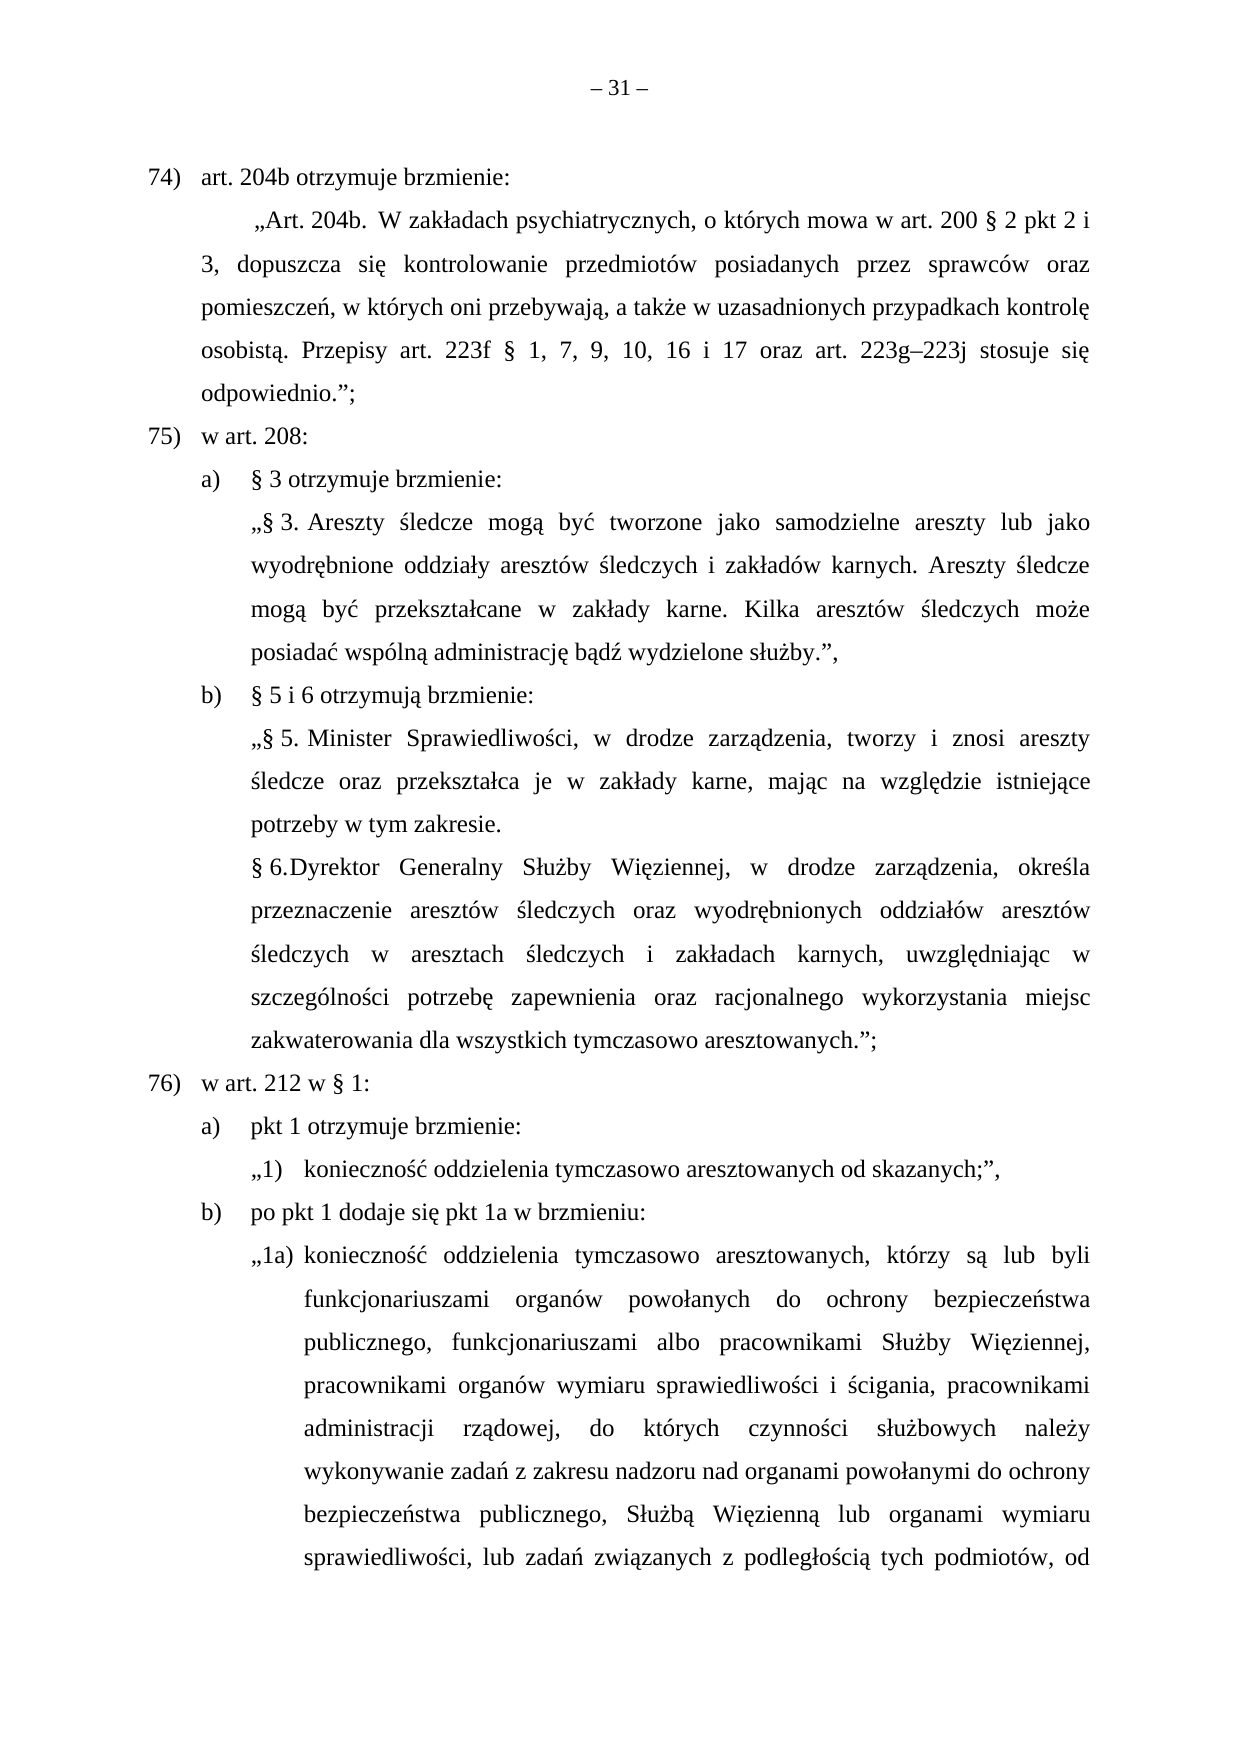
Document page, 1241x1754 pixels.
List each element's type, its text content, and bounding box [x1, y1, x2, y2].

text 75) w art. 208: [148, 421, 1091, 450]
text a) § 3 otrzymuje brzmienie: [201, 464, 1091, 493]
text b) po pkt 1 dodaje się pkt 1a w brzmieniu: [201, 1197, 1091, 1226]
text § 6. Dyrektor Generalny Służby Więziennej, w drodze zarządzenia, określa przeznaczenie aresztów śledczych oraz wyodrębnionych oddziałów aresztów śledczych w aresztach śledczych i zakładach karnych, uwzględniając w szczególności potrzebę zapewnienia oraz racjonalnego wykorzystania miejsc zakwaterowania dla wszystkich tymczasowo aresztowanych.”; [251, 852, 1091, 1054]
text b) § 5 i 6 otrzymują brzmienie: [201, 680, 1091, 709]
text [251, 1241, 1091, 1571]
text „§ 5. Minister Sprawiedliwości, w drodze zarządzenia, tworzy i znosi areszty śledcze oraz przekształca je w zakłady karne, mając na względzie istniejące potrzeby w tym zakresie. [251, 723, 1091, 838]
text a) pkt 1 otrzymuje brzmienie: [201, 1111, 1091, 1140]
text 76) w art. 212 w § 1: [148, 1068, 1091, 1097]
text „Art. 204b. W zakładach psychiatrycznych, o których mowa w art. 200 § 2 pkt 2 i 3, dopuszcza się kontrolowanie przedmiotów posiadanych przez sprawców oraz pomieszczeń, w których oni przebywają, a także w uzasadnionych przypadkach kontrolę osobistą. Przepisy art. 223f § 1, 7, 9, 10, 16 i 17 oraz art. 223g–223j stosuje się odpowiednio.”; [201, 206, 1091, 407]
text 74) art. 204b otrzymuje brzmienie: [148, 162, 1091, 191]
text „1) konieczność oddzielenia tymczasowo aresztowanych od skazanych;”, [251, 1154, 1091, 1183]
text „§ 3. Areszty śledcze mogą być tworzone jako samodzielne areszty lub jako wyodrębnione oddziały aresztów śledczych i zakładów karnych. Areszty śledcze mogą być przekształcane w zakłady karne. Kilka aresztów śledczych może posiadać wspólną administrację bądź wydzielone służby.”, [251, 507, 1091, 666]
